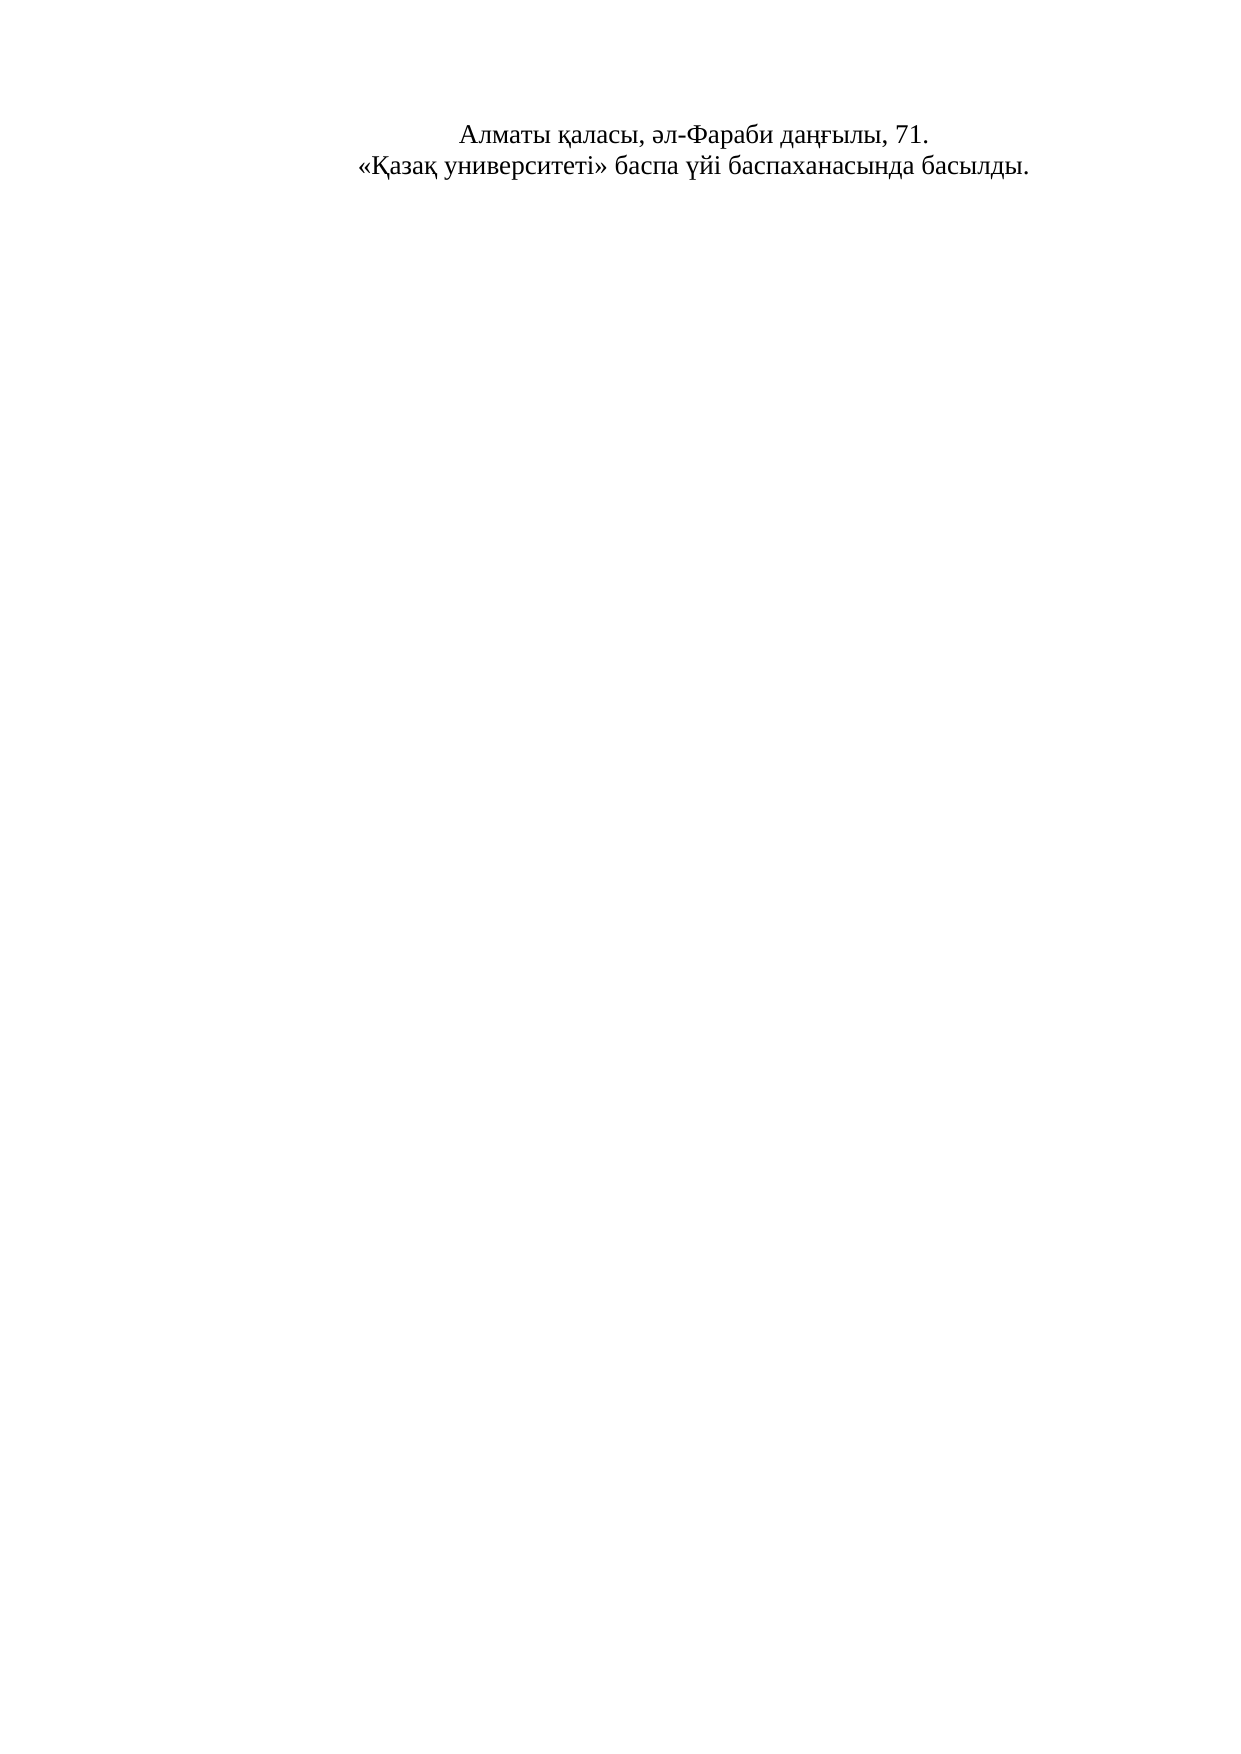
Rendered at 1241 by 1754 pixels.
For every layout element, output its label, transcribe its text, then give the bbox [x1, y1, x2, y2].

text «Қазақ университеті» баспа үйі баспаханасында басылды. [177, 149, 1152, 180]
text Алматы қаласы, әл-Фараби даңғылы, 71. [177, 118, 1152, 149]
